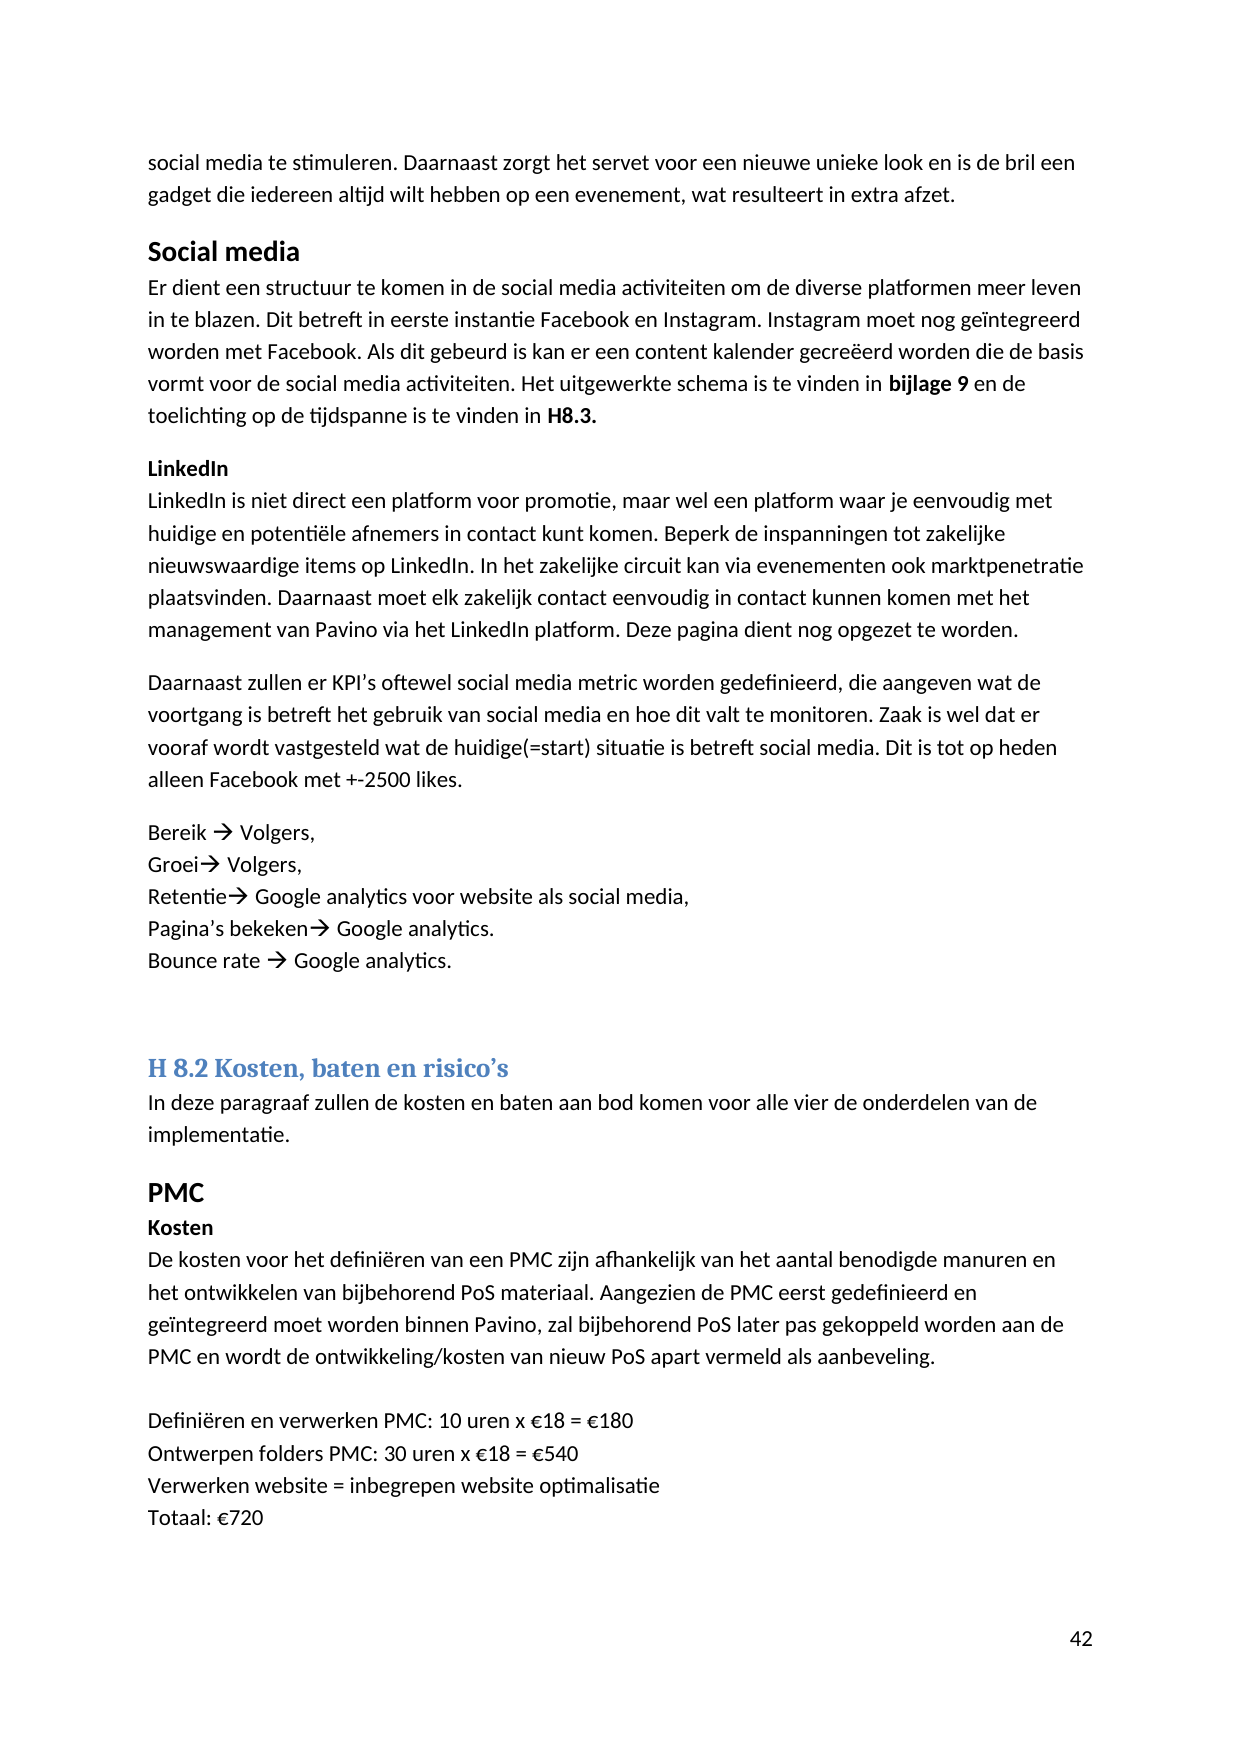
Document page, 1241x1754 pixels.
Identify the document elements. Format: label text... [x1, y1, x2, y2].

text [148, 148, 1093, 208]
text Daarnaast zullen er KPI’s oftewel social media metric worden gedefinieerd, die aangeven wat de voortgang is betreft het gebruik van social media en hoe dit valt te monitoren. Zaak is wel dat er vooraf wordt vastgesteld wat de huidige(=start) situatie is betreft social media. Dit is tot op heden alleen Facebook met +-2500 likes. [148, 668, 1093, 793]
text Bereik Volgers, Groei Volgers, Retentie Google analytics voor website als social media, Pagina’s bekeken Google analytics. Bounce rate Google analytics. [148, 818, 1093, 975]
text Social media Er dient een structuur te komen in de social media activiteiten om de diverse platformen meer leven in te blazen. Dit betreft in eerste instantie Facebook en Instagram. Instagram moet nog geïntegreerd worden met Facebook. Als dit gebeurd is kan er een content kalender gecreëerd worden die de basis vormt voor de social media activiteiten. Het uitgewerkte schema is te vinden in bijlage 9 en de toelichting op de tijdspanne is te vinden in H8.3. [148, 233, 1093, 429]
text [148, 1174, 1093, 1596]
subtitle H 8.2 Kosten, baten en risico’s [148, 1053, 1093, 1084]
text LinkedIn LinkedIn is niet direct een platform voor promotie, maar wel een platform waar je eenvoudig met huidige en potentiële afnemers in contact kunt komen. Beperk de inspanningen tot zakelijke nieuwswaardige items op LinkedIn. In het zakelijke circuit kan via evenementen ook marktpenetratie plaatsvinden. Daarnaast moet elk zakelijk contact eenvoudig in contact kunnen komen met het management van Pavino via het LinkedIn platform. Deze pagina dient nog opgezet te worden. [148, 454, 1093, 643]
text In deze paragraaf zullen de kosten en baten aan bod komen voor alle vier de onderdelen van de implementatie. [148, 1088, 1093, 1149]
